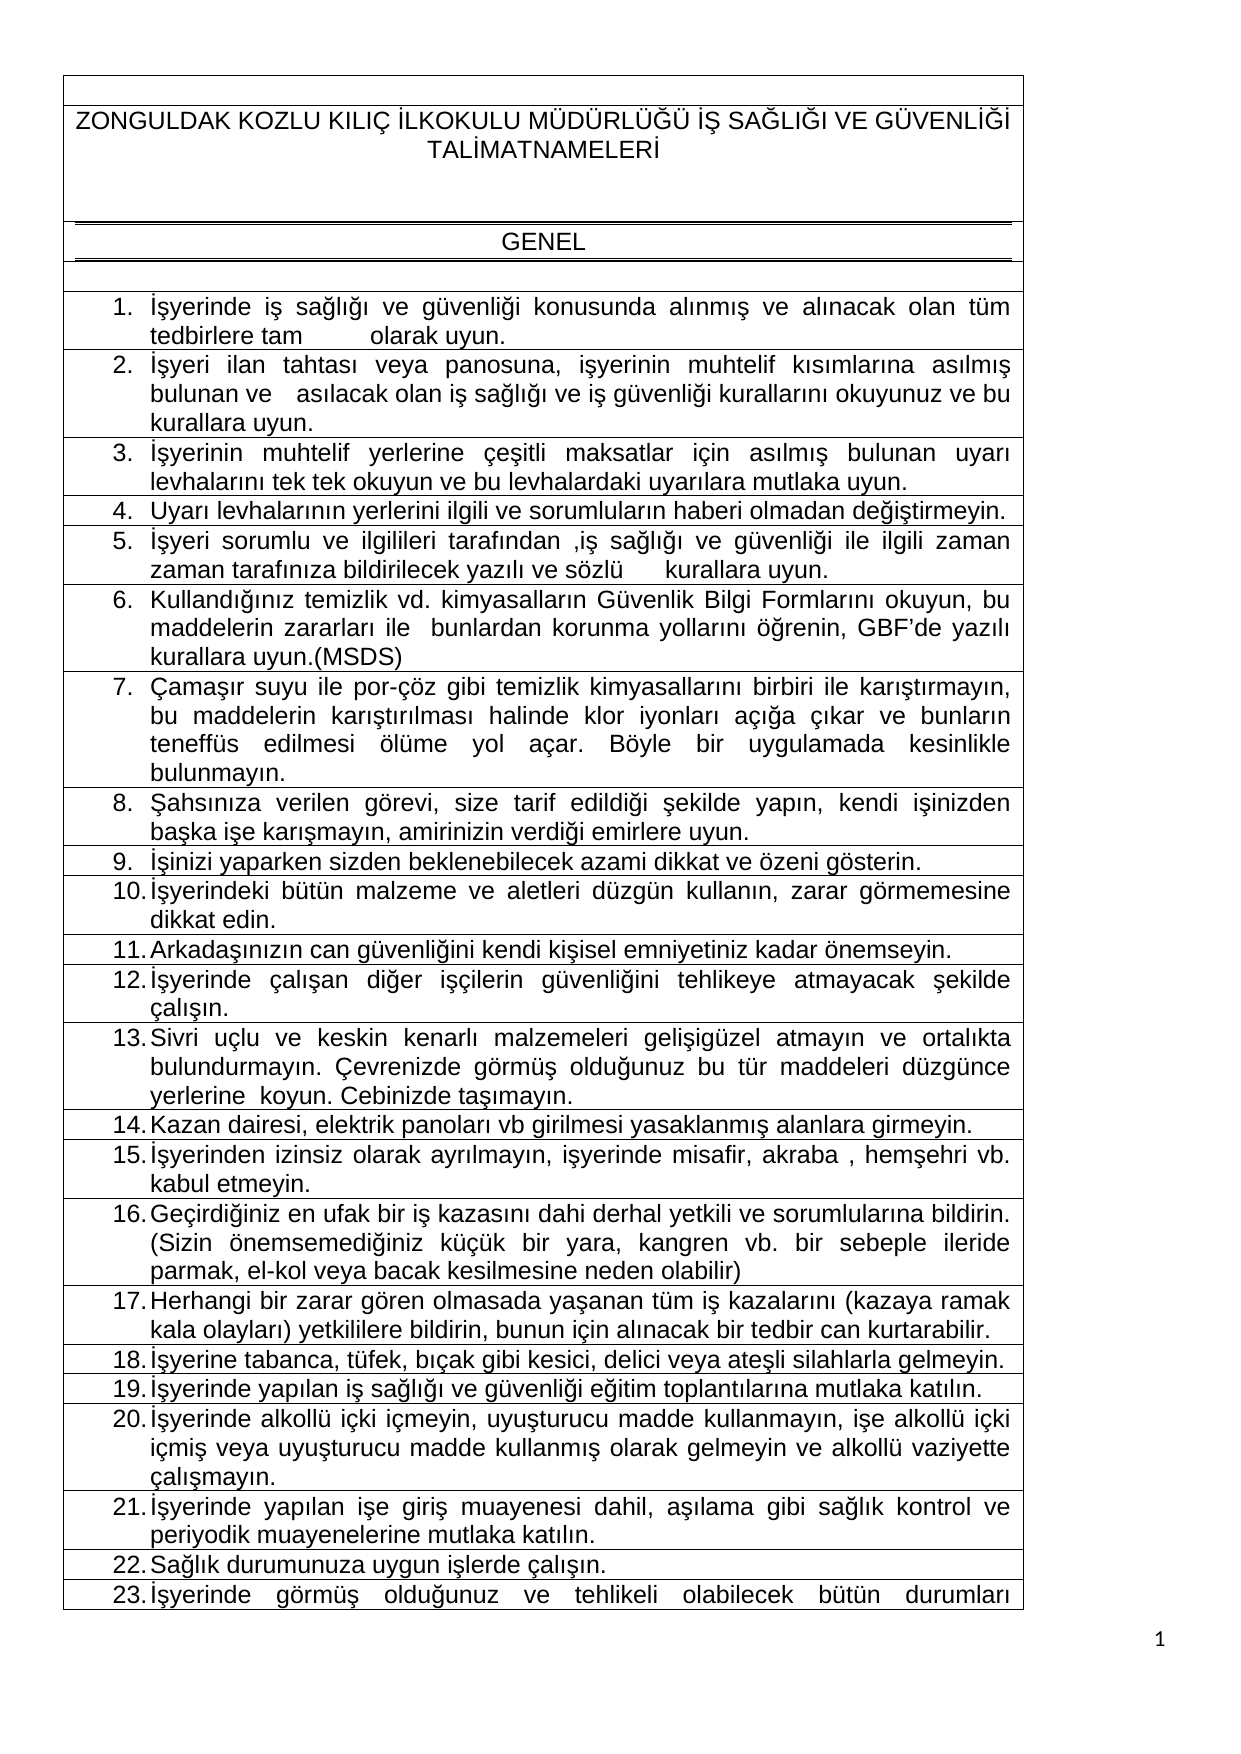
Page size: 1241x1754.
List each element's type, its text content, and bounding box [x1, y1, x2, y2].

table_cell İşyerinde yapılan iş sağlığı ve güvenliği eğitim toplantılarına mutlaka katılın. [64, 1374, 1023, 1403]
table_cell Geçirdiğiniz en ufak bir iş kazasını dahi derhal yetkili ve sorumlularına bildirin. (Sizin önemsemediğiniz küçük bir yara, kangren vb. bir sebeple ileride parmak, el-kol veya bacak kesilmesine neden olabilir) [64, 1199, 1023, 1285]
table_cell Uyarı levhalarının yerlerini ilgili ve sorumluların haberi olmadan değiştirmeyin. [64, 496, 1023, 525]
table_cell Çamaşır suyu ile por-çöz gibi temizlik kimyasallarını birbiri ile karıştırmayın, bu maddelerin karıştırılması halinde klor iyonları açığa çıkar ve bunların teneffüs edilmesi ölüme yol açar. Böyle bir uygulamada kesinlikle bulunmayın. [64, 672, 1023, 787]
table_cell Herhangi bir zarar gören olmasada yaşanan tüm iş kazalarını (kazaya ramak kala olayları) yetkililere bildirin, bunun için alınacak bir tedbir can kurtarabilir. [64, 1286, 1023, 1343]
table_cell [64, 262, 1023, 291]
table_cell ZONGULDAK KOZLU KILIÇ İLKOKULU MÜDÜRLÜĞÜ İŞ SAĞLIĞI VE GÜVENLİĞİ TALİMATNAMELERİ [64, 106, 1023, 221]
table_cell Sağlık durumunuza uygun işlerde çalışın. [64, 1550, 1023, 1579]
table_cell İşyerinden izinsiz olarak ayrılmayın, işyerinde misafir, akraba , hemşehri vb. kabul etmeyin. [64, 1140, 1023, 1198]
table_cell İşyerindeki bütün malzeme ve aletleri düzgün kullanın, zarar görmemesine dikkat edin. [64, 876, 1023, 934]
table_cell İşyerinde çalışan diğer işçilerin güvenliğini tehlikeye atmayacak şekilde çalışın. [64, 965, 1023, 1022]
table_cell Sivri uçlu ve keskin kenarlı malzemeleri gelişigüzel atmayın ve ortalıkta bulundurmayın. Çevrenizde görmüş olduğunuz bu tür maddeleri düzgünce yerlerine koyun. Cebinizde taşımayın. [64, 1023, 1023, 1109]
table_cell İşyeri sorumlu ve ilgilileri tarafından ,iş sağlığı ve güvenliği ile ilgili zaman zaman tarafınıza bildirilecek yazılı ve sözlü kurallara uyun. [64, 526, 1023, 583]
table_cell İşyerinde iş sağlığı ve güvenliği konusunda alınmış ve alınacak olan tüm tedbirlere tam olarak uyun. [64, 292, 1023, 349]
table_cell GENEL [64, 222, 1023, 261]
table_cell İşyerinde alkollü içki içmeyin, uyuşturucu madde kullanmayın, işe alkollü içki içmiş veya uyuşturucu madde kullanmış olarak gelmeyin ve alkollü vaziyette çalışmayın. [64, 1404, 1023, 1490]
table_cell İşyeri ilan tahtası veya panosuna, işyerinin muhtelif kısımlarına asılmış bulunan ve asılacak olan iş sağlığı ve iş güvenliği kurallarını okuyunuz ve bu kurallara uyun. [64, 350, 1023, 437]
table_header [64, 76, 1023, 105]
table_cell Kazan dairesi, elektrik panoları vb girilmesi yasaklanmış alanlara girmeyin. [64, 1110, 1023, 1139]
table_cell Şahsınıza verilen görevi, size tarif edildiği şekilde yapın, kendi işinizden başka işe karışmayın, amirinizin verdiği emirlere uyun. [64, 788, 1023, 845]
table_cell İşyerinde yapılan işe giriş muayenesi dahil, aşılama gibi sağlık kontrol ve periyodik muayenelerine mutlaka katılın. [64, 1491, 1023, 1549]
table_cell Kullandığınız temizlik vd. kimyasalların Güvenlik Bilgi Formlarını okuyun, bu maddelerin zararları ile bunlardan korunma yollarını öğrenin, GBF’de yazılı kurallara uyun.(MSDS) [64, 585, 1023, 671]
table_cell İşinizi yaparken sizden beklenebilecek azami dikkat ve özeni gösterin. [64, 846, 1023, 875]
table_cell İşyerine tabanca, tüfek, bıçak gibi kesici, delici veya ateşli silahlarla gelmeyin. [64, 1345, 1023, 1373]
table_cell Arkadaşınızın can güvenliğini kendi kişisel emniyetiniz kadar önemseyin. [64, 935, 1023, 963]
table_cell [64, 1580, 1023, 1608]
table_cell İşyerinin muhtelif yerlerine çeşitli maksatlar için asılmış bulunan uyarı levhalarını tek tek okuyun ve bu levhalardaki uyarılara mutlaka uyun. [64, 438, 1023, 495]
